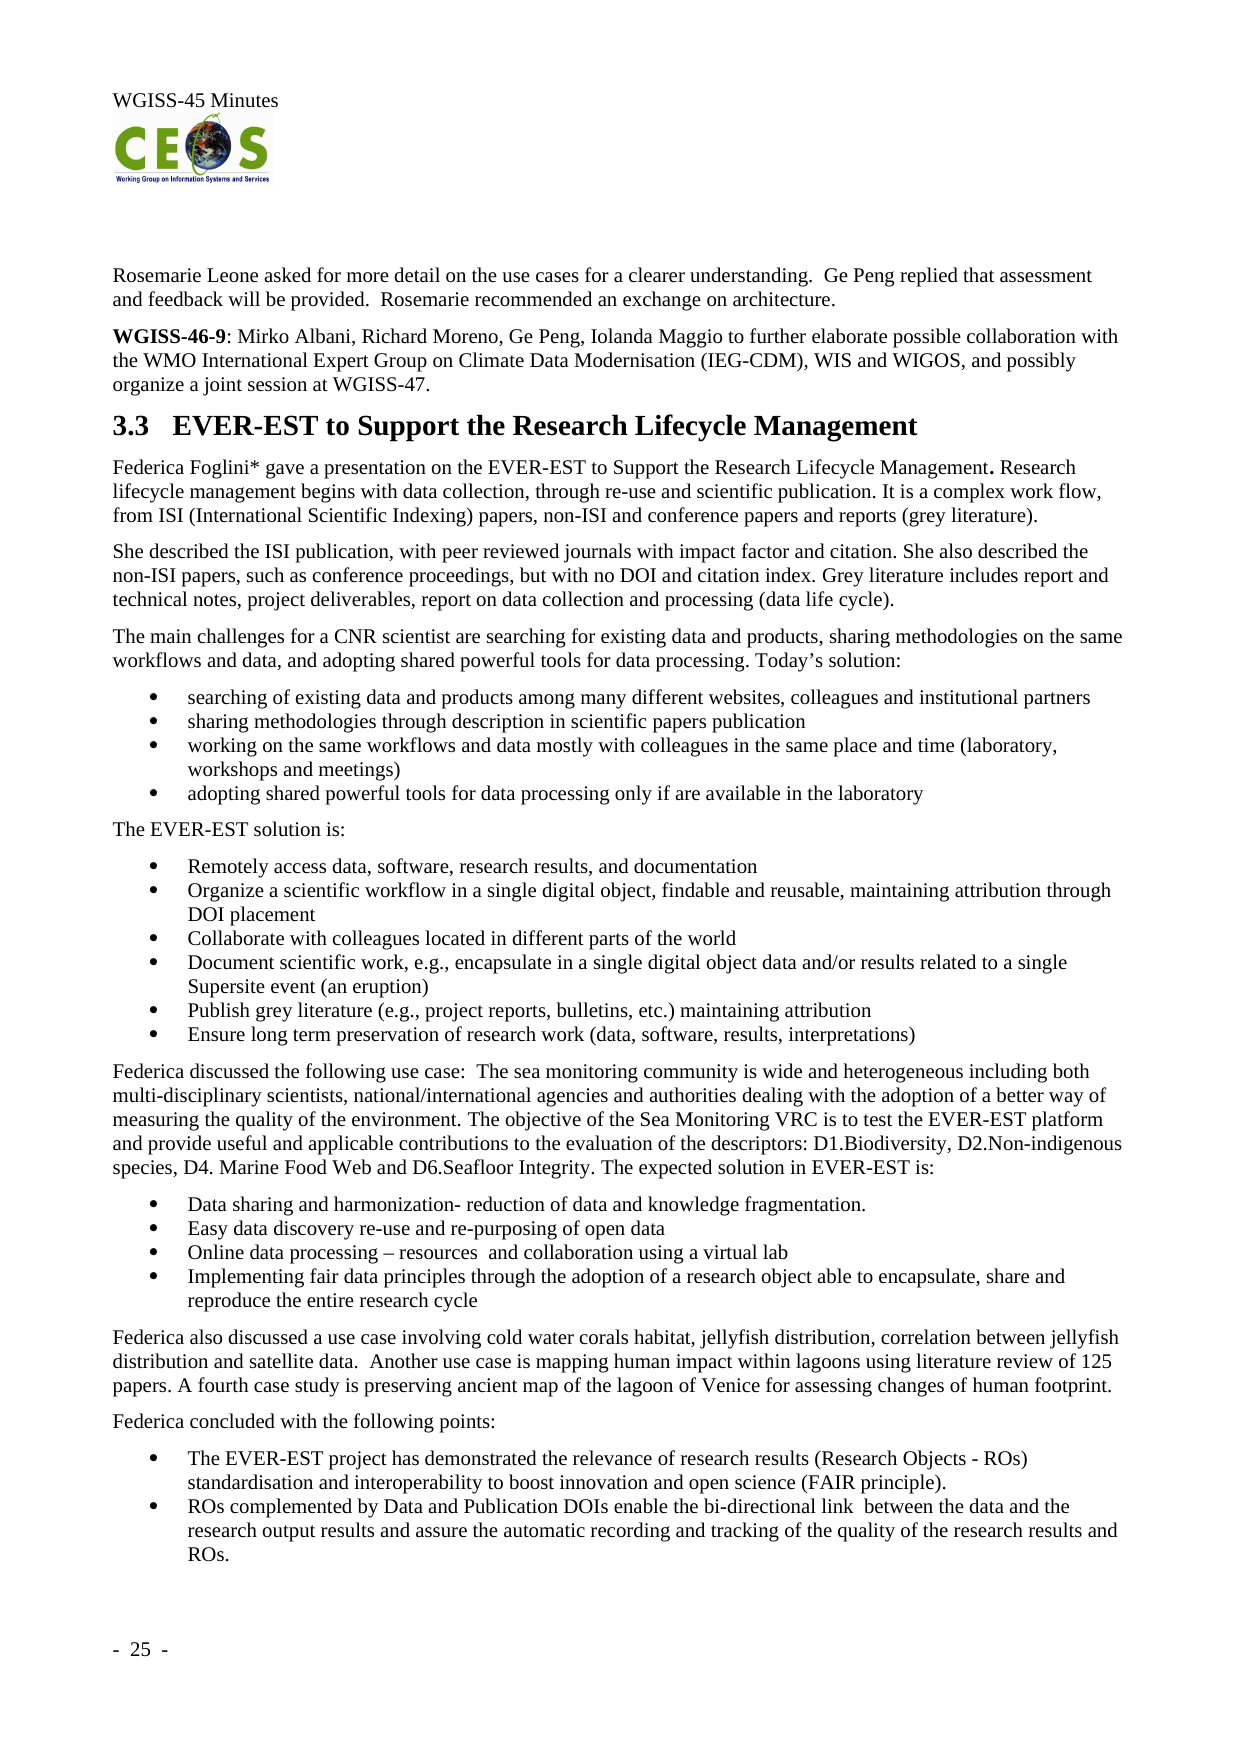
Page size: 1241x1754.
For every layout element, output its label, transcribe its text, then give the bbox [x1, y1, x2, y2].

text Easy data discovery re-use and re-purposing of open data [150, 1216, 1128, 1240]
subtitle EVER-EST to Support the Research Lifecycle Management [112, 408, 1128, 442]
text sharing methodologies through description in scientific papers publication [150, 709, 1128, 733]
text Ensure long term preservation of research work (data, software, results, interpretations) [150, 1022, 1128, 1046]
text The EVER-EST project has demonstrated the relevance of research results (Research Objects - ROs) standardisation and interoperability to boost innovation and open science (FAIR principle). [150, 1446, 1128, 1494]
text Collaborate with colleagues located in different parts of the world [150, 926, 1128, 950]
text Online data processing – resources and collaboration using a virtual lab [150, 1240, 1128, 1264]
text ROs complemented by Data and Publication DOIs enable the bi-directional link between the data and the research output results and assure the automatic recording and tracking of the quality of the research results and ROs. [150, 1494, 1128, 1566]
text working on the same workflows and data mostly with colleagues in the same place and time (laboratory, workshops and meetings) [150, 733, 1128, 781]
text Federica concluded with the following points: [112, 1409, 1128, 1433]
text Federica discussed the following use case: The sea monitoring community is wide and heterogeneous including both multi-disciplinary scientists, national/international agencies and authorities dealing with the adoption of a better way of measuring the quality of the environment. The objective of the Sea Monitoring VRC is to test the EVER-EST platform and provide useful and applicable contributions to the evaluation of the descriptors: D1.Biodiversity, D2.Non-indigenous species, D4. Marine Food Web and D6.Seafloor Integrity. The expected solution in EVER-EST is: [112, 1059, 1128, 1179]
text She described the ISI publication, with peer reviewed journals with impact factor and citation. She also described the non-ISI papers, such as conference proceedings, but with no DOI and citation index. Grey literature includes report and technical notes, project deliverables, report on data collection and processing (data life cycle). [112, 539, 1128, 611]
text Rosemarie Leone asked for more detail on the use cases for a clearer understanding. Ge Peng replied that assessment and feedback will be provided. Rosemarie recommended an exchange on architecture. [112, 263, 1128, 311]
text The EVER-EST solution is: [112, 817, 1128, 841]
text searching of existing data and products among many different websites, colleagues and institutional partners [150, 684, 1128, 709]
text Organize a scientific workflow in a single digital object, findable and reusable, maintaining attribution through DOI placement [150, 878, 1128, 926]
text The main challenges for a CNR scientist are searching for existing data and products, sharing methodologies on the same workflows and data, and adopting shared powerful tools for data processing. Today’s solution: [112, 624, 1128, 672]
text Data sharing and harmonization- reduction of data and knowledge fragmentation. [150, 1192, 1128, 1216]
text Implementing fair data principles through the adoption of a research object able to encapsulate, share and reproduce the entire research cycle [150, 1264, 1128, 1312]
text Federica Foglini* gave a presentation on the EVER-EST to Support the Research Lifecycle Management. Research lifecycle management begins with data collection, through re-use and scientific publication. It is a complex work flow, from ISI (International Scientific Indexing) papers, non-ISI and conference papers and reports (grey literature). [112, 454, 1128, 527]
text Publish grey literature (e.g., project reports, bulletins, etc.) maintaining attribution [150, 998, 1128, 1022]
text adopting shared powerful tools for data processing only if are available in the laboratory [150, 781, 1128, 805]
text Remotely access data, software, research results, and documentation [150, 854, 1128, 878]
picture [112, 111, 274, 186]
text Federica also discussed a use case involving cold water corals habitat, jellyfish distribution, correlation between jellyfish distribution and satellite data. Another use case is mapping human impact within lagoons using literature review of 125 papers. A fourth case study is preserving ancient map of the lagoon of Venice for assessing changes of human footprint. [112, 1324, 1128, 1397]
text WGISS-46-9: Mirko Albani, Richard Moreno, Ge Peng, Iolanda Maggio to further elaborate possible collaboration with the WMO International Expert Group on Climate Data Modernisation (IEG-CDM), WIS and WIGOS, and possibly organize a joint session at WGISS-47. [112, 324, 1128, 396]
text Document scientific work, e.g., encapsulate in a single digital object data and/or results related to a single Supersite event (an eruption) [150, 950, 1128, 998]
